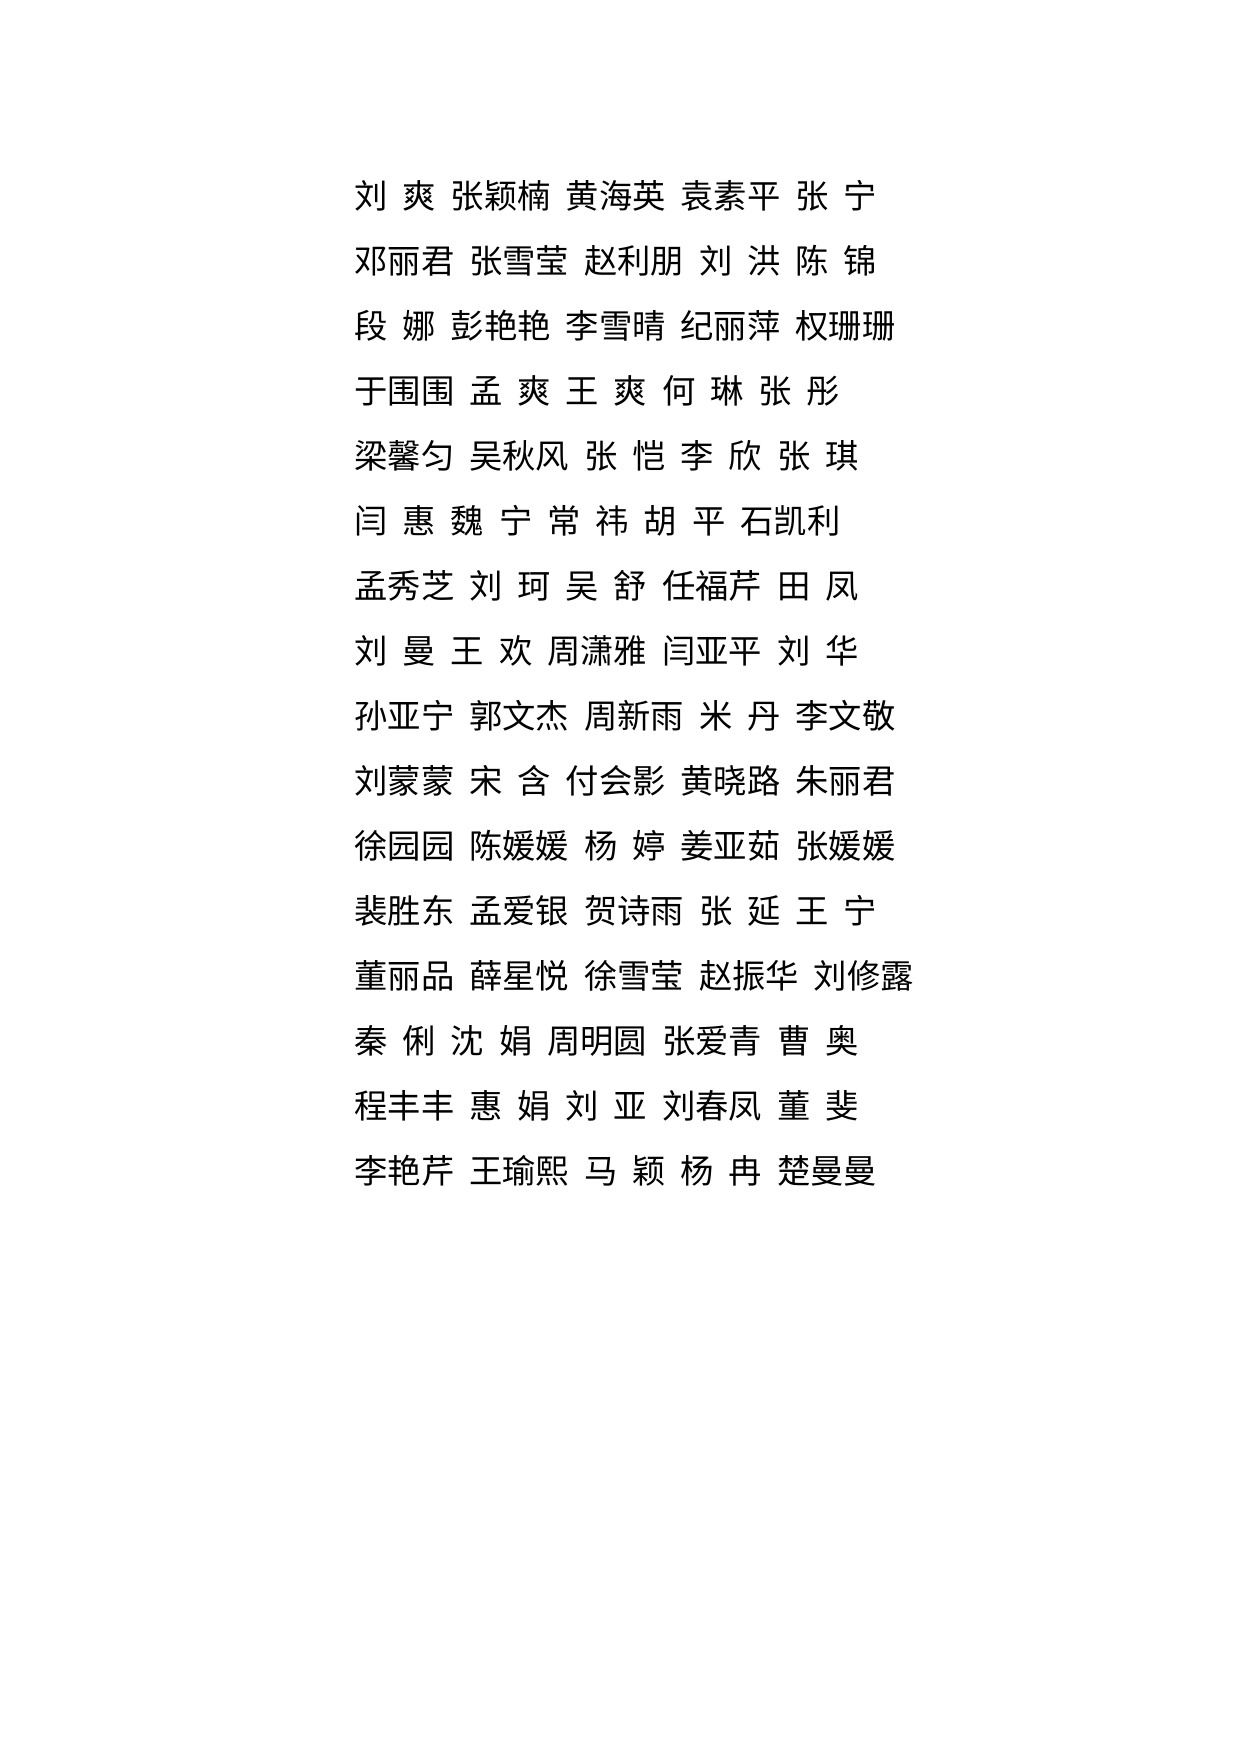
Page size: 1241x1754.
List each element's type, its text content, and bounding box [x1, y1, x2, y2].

text 邓丽君 张雪莹 赵利朋 刘 洪 陈 锦 [187, 227, 1053, 292]
text 徐园园 陈媛媛 杨 婷 姜亚茹 张媛媛 [187, 812, 1053, 877]
text 裴胜东 孟爱银 贺诗雨 张 延 王 宁 [187, 877, 1053, 942]
text 程丰丰 惠 娟 刘 亚 刘春凤 董 斐 [187, 1072, 1053, 1137]
text 梁馨匀 吴秋风 张 恺 李 欣 张 琪 [187, 422, 1053, 487]
text 闫 惠 魏 宁 常 祎 胡 平 石凯利 [187, 487, 1053, 552]
text 李艳芹 王瑜熙 马 颖 杨 冉 楚曼曼 [187, 1137, 1053, 1202]
text 刘 曼 王 欢 周潇雅 闫亚平 刘 华 [187, 617, 1053, 682]
text 于围围 孟 爽 王 爽 何 琳 张 彤 [187, 357, 1053, 422]
text 刘蒙蒙 宋 含 付会影 黄晓路 朱丽君 [187, 747, 1053, 812]
text 孟秀芝 刘 珂 吴 舒 任福芹 田 凤 [187, 552, 1053, 617]
text 董丽品 薛星悦 徐雪莹 赵振华 刘修露 [187, 942, 1053, 1007]
text 孙亚宁 郭文杰 周新雨 米 丹 李文敬 [187, 682, 1053, 747]
text 段 娜 彭艳艳 李雪晴 纪丽萍 权珊珊 [187, 292, 1053, 357]
text 刘 爽 张颖楠 黄海英 袁素平 张 宁 [187, 162, 1053, 227]
text 秦 俐 沈 娟 周明圆 张爱青 曹 奥 [187, 1007, 1053, 1072]
